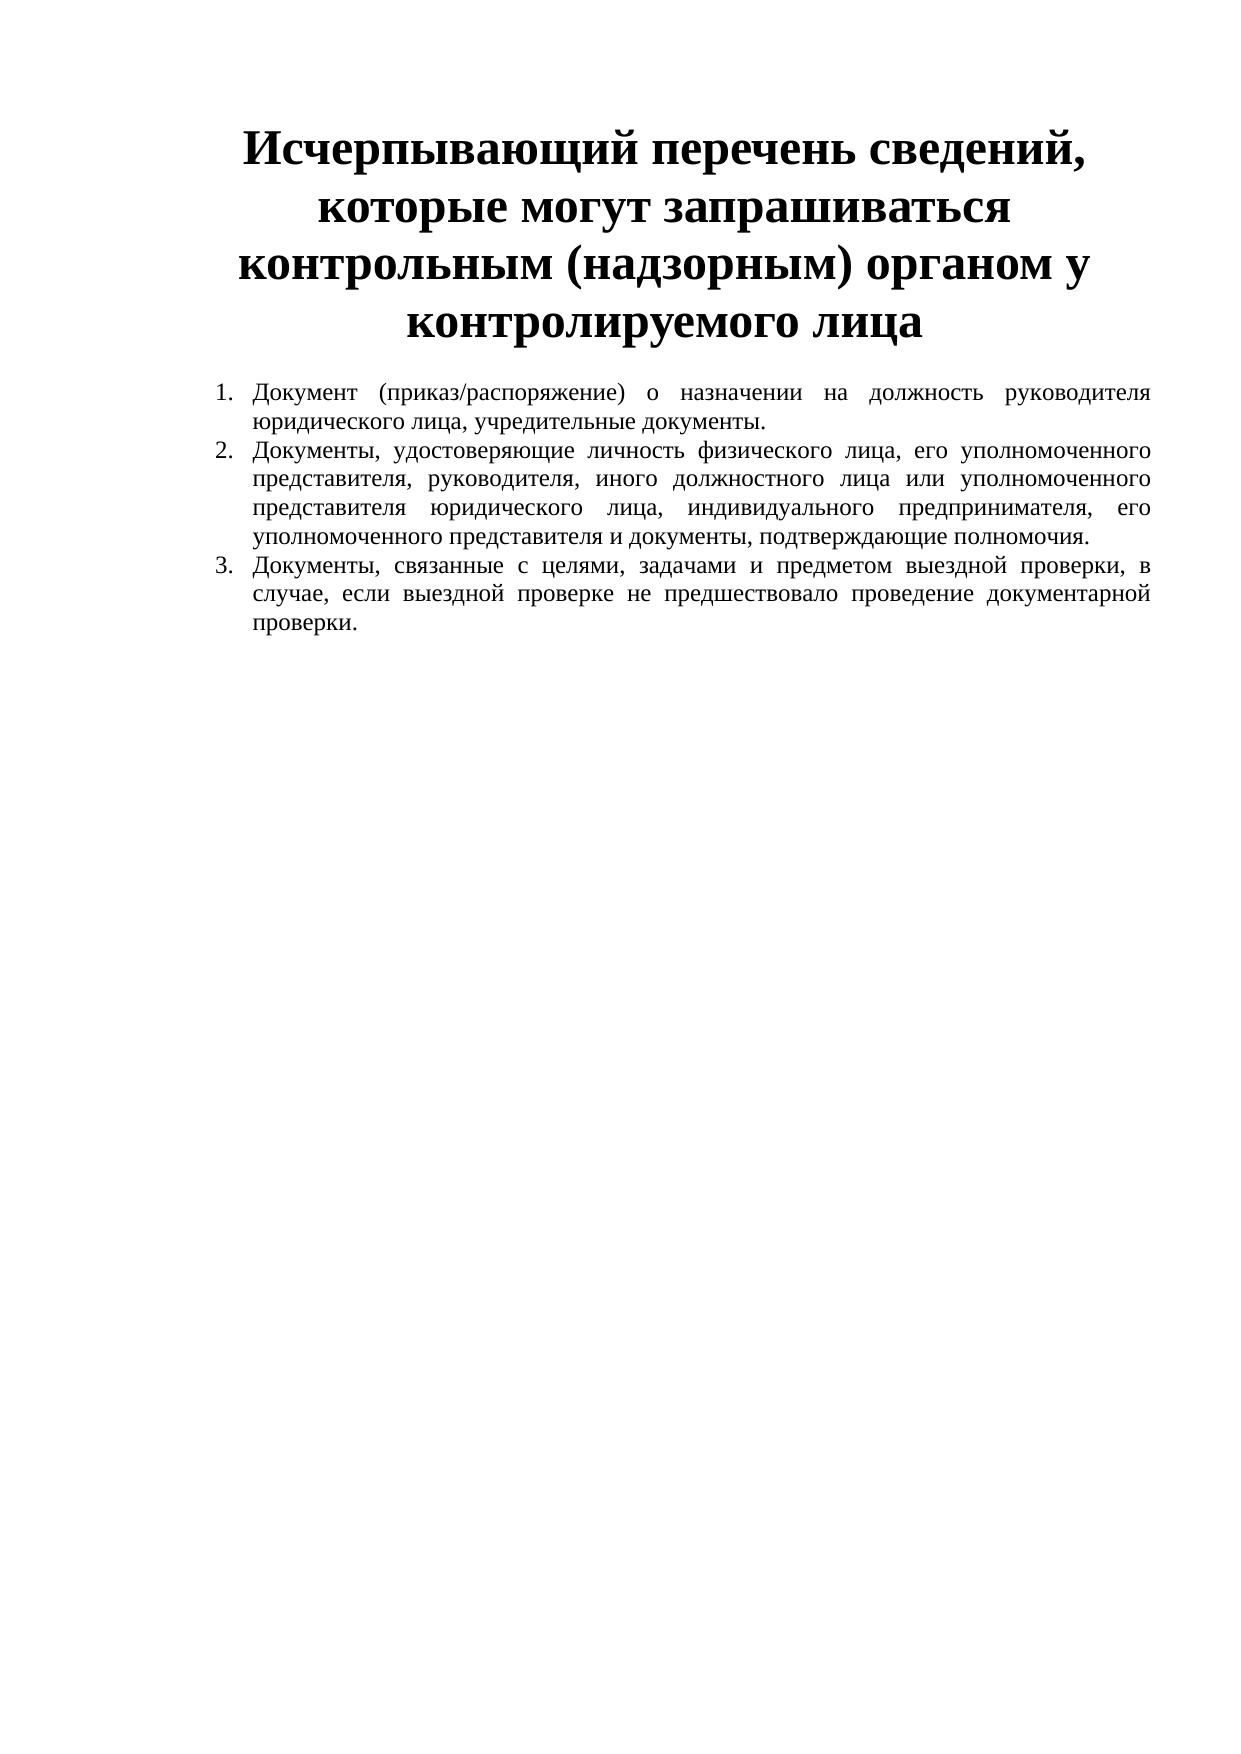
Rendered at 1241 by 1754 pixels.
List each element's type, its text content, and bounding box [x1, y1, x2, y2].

list Документы, удостоверяющие личность физического лица, его уполномоченного представителя, руководителя, иного должностного лица или уполномоченного представителя юридического лица, индивидуального предпринимателя, его уполномоченного представителя и документы, подтверждающие полномочия. [215, 435, 1152, 550]
list Документ (приказ/распоряжение) о назначении на должность руководителя юридического лица, учредительные документы. [215, 377, 1152, 435]
list Документы, связанные с целями, задачами и предметом выездной проверки, в случае, если выездной проверке не предшествовало проведение документарной проверки. [215, 550, 1152, 636]
text Исчерпывающий перечень сведений, которые могут запрашиваться контрольным (надзорным) органом у контролируемого лица [177, 118, 1152, 348]
